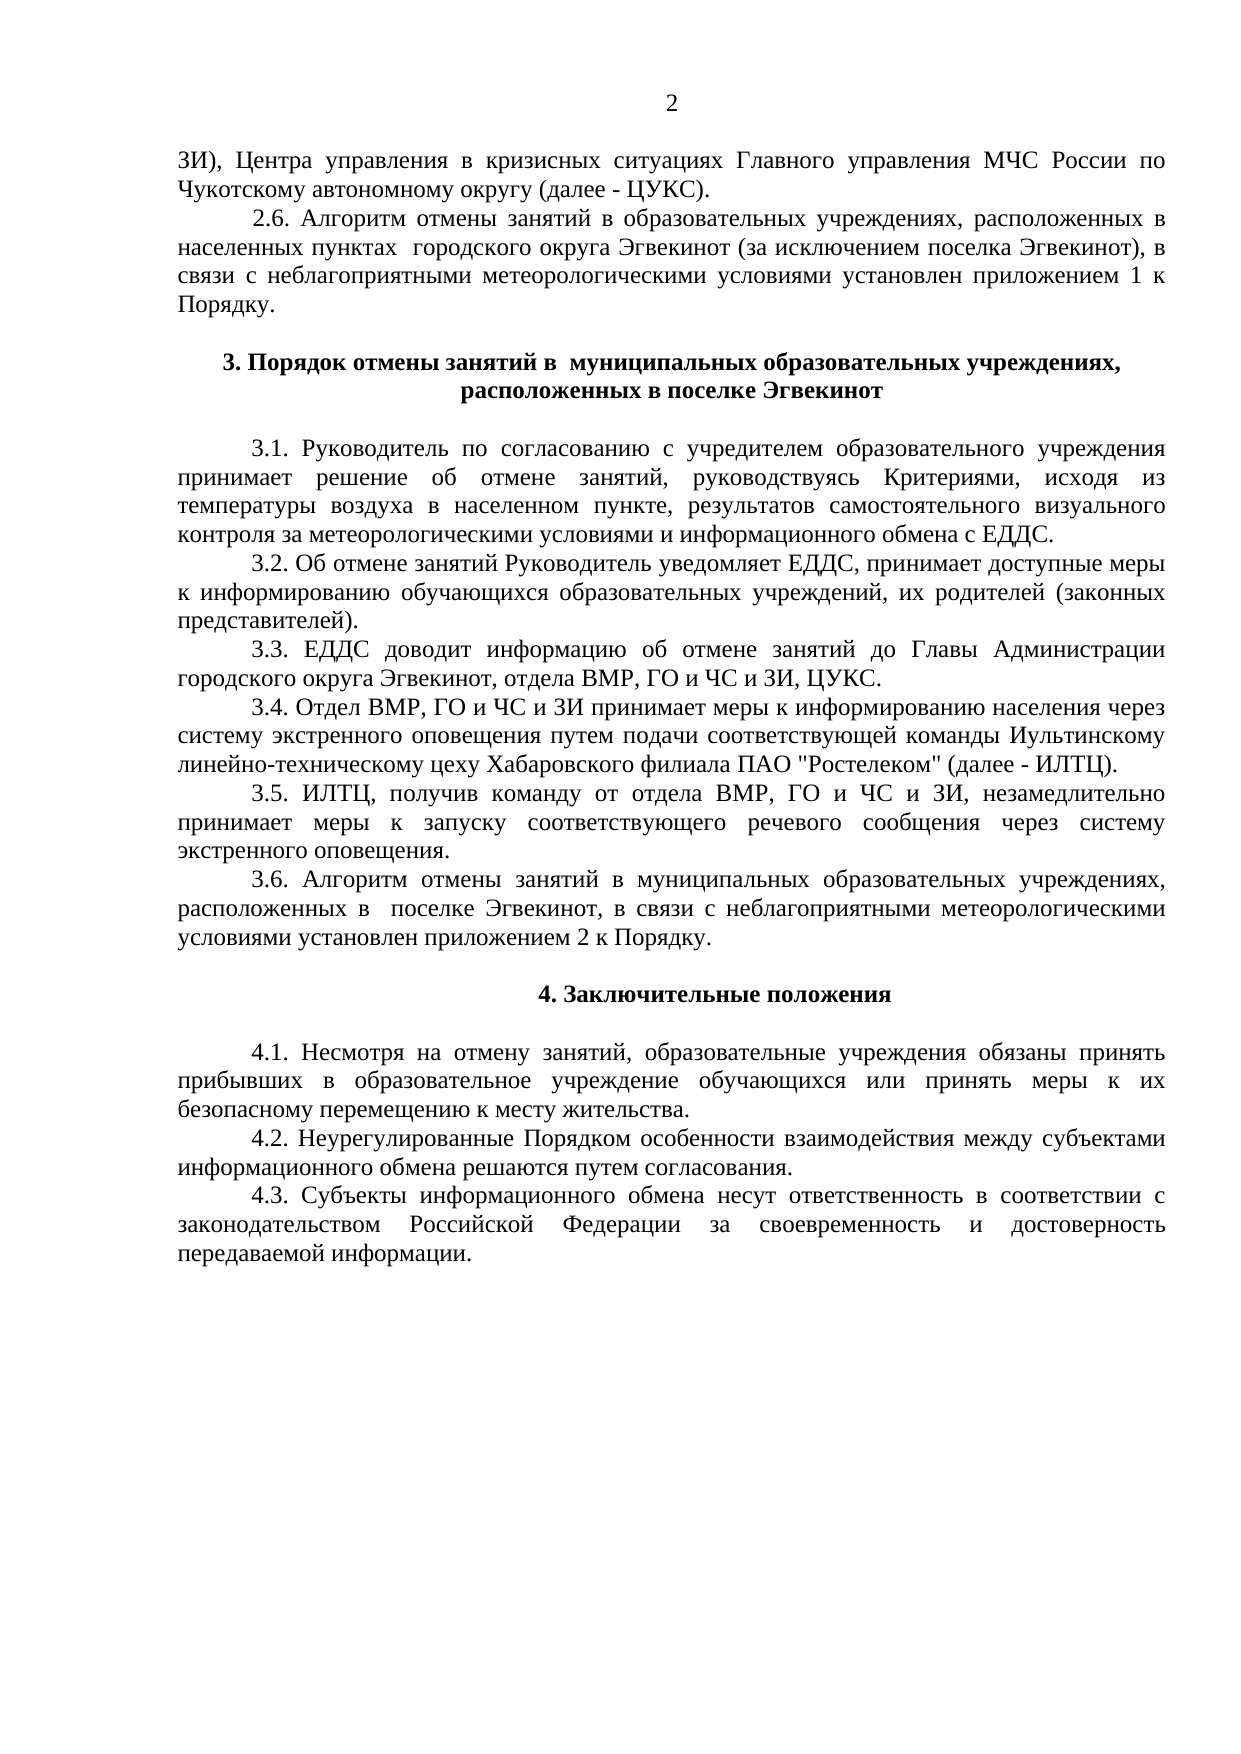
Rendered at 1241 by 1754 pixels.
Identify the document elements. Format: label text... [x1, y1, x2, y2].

text 4. Заключительные положения [177, 979, 1166, 1008]
text ЗИ), Центра управления в кризисных ситуациях Главного управления МЧС России по Чукотскому автономному округу (далее - ЦУКС). [177, 145, 1166, 203]
text 3.5. ИЛТЦ, получив команду от отдела ВМР, ГО и ЧС и ЗИ, незамедлительно принимает меры к запуску соответствующего речевого сообщения через систему экстренного оповещения. [177, 778, 1166, 864]
text 4.1. Несмотря на отмену занятий, образовательные учреждения обязаны принять прибывших в образовательное учреждение обучающихся или принять меры к их безопасному перемещению к месту жительства. [177, 1037, 1166, 1123]
list 3. Порядок отмены занятий в муниципальных образовательных учреждениях, расположенных в поселке Эгвекинот [177, 347, 1166, 404]
text 4.2. Неурегулированные Порядком особенности взаимодействия между субъектами информационного обмена решаются путем согласования. [177, 1123, 1166, 1180]
text 3.1. Руководитель по согласованию с учредителем образовательного учреждения принимает решение об отмене занятий, руководствуясь Критериями, исходя из температуры воздуха в населенном пункте, результатов самостоятельного визуального контроля за метеорологическими условиями и информационного обмена с ЕДДС. [177, 433, 1166, 548]
text 4.3. Субъекты информационного обмена несут ответственность в соответствии с законодательством Российской Федерации за своевременность и достоверность передаваемой информации. [177, 1180, 1166, 1267]
text 2 [177, 88, 1166, 117]
text 3.4. Отдел ВМР, ГО и ЧС и ЗИ принимает меры к информированию населения через систему экстренного оповещения путем подачи соответствующей команды Иультинскому линейно-техническому цеху Хабаровского филиала ПАО "Ростелеком" (далее - ИЛТЦ). [177, 692, 1166, 778]
text 3.2. Об отмене занятий Руководитель уведомляет ЕДДС, принимает доступные меры к информированию обучающихся образовательных учреждений, их родителей (законных представителей). [177, 548, 1166, 634]
text 3.6. Алгоритм отмены занятий в муниципальных образовательных учреждениях, расположенных в поселке Эгвекинот, в связи с неблагоприятными метеорологическими условиями установлен приложением 2 к Порядку. [177, 864, 1166, 950]
text 2.6. Алгоритм отмены занятий в образовательных учреждениях, расположенных в населенных пунктах городского округа Эгвекинот (за исключением поселка Эгвекинот), в связи с неблагоприятными метеорологическими условиями установлен приложением 1 к Порядку. [177, 203, 1166, 318]
text 3.3. ЕДДС доводит информацию об отмене занятий до Главы Администрации городского округа Эгвекинот, отдела ВМР, ГО и ЧС и ЗИ, ЦУКС. [177, 634, 1166, 692]
